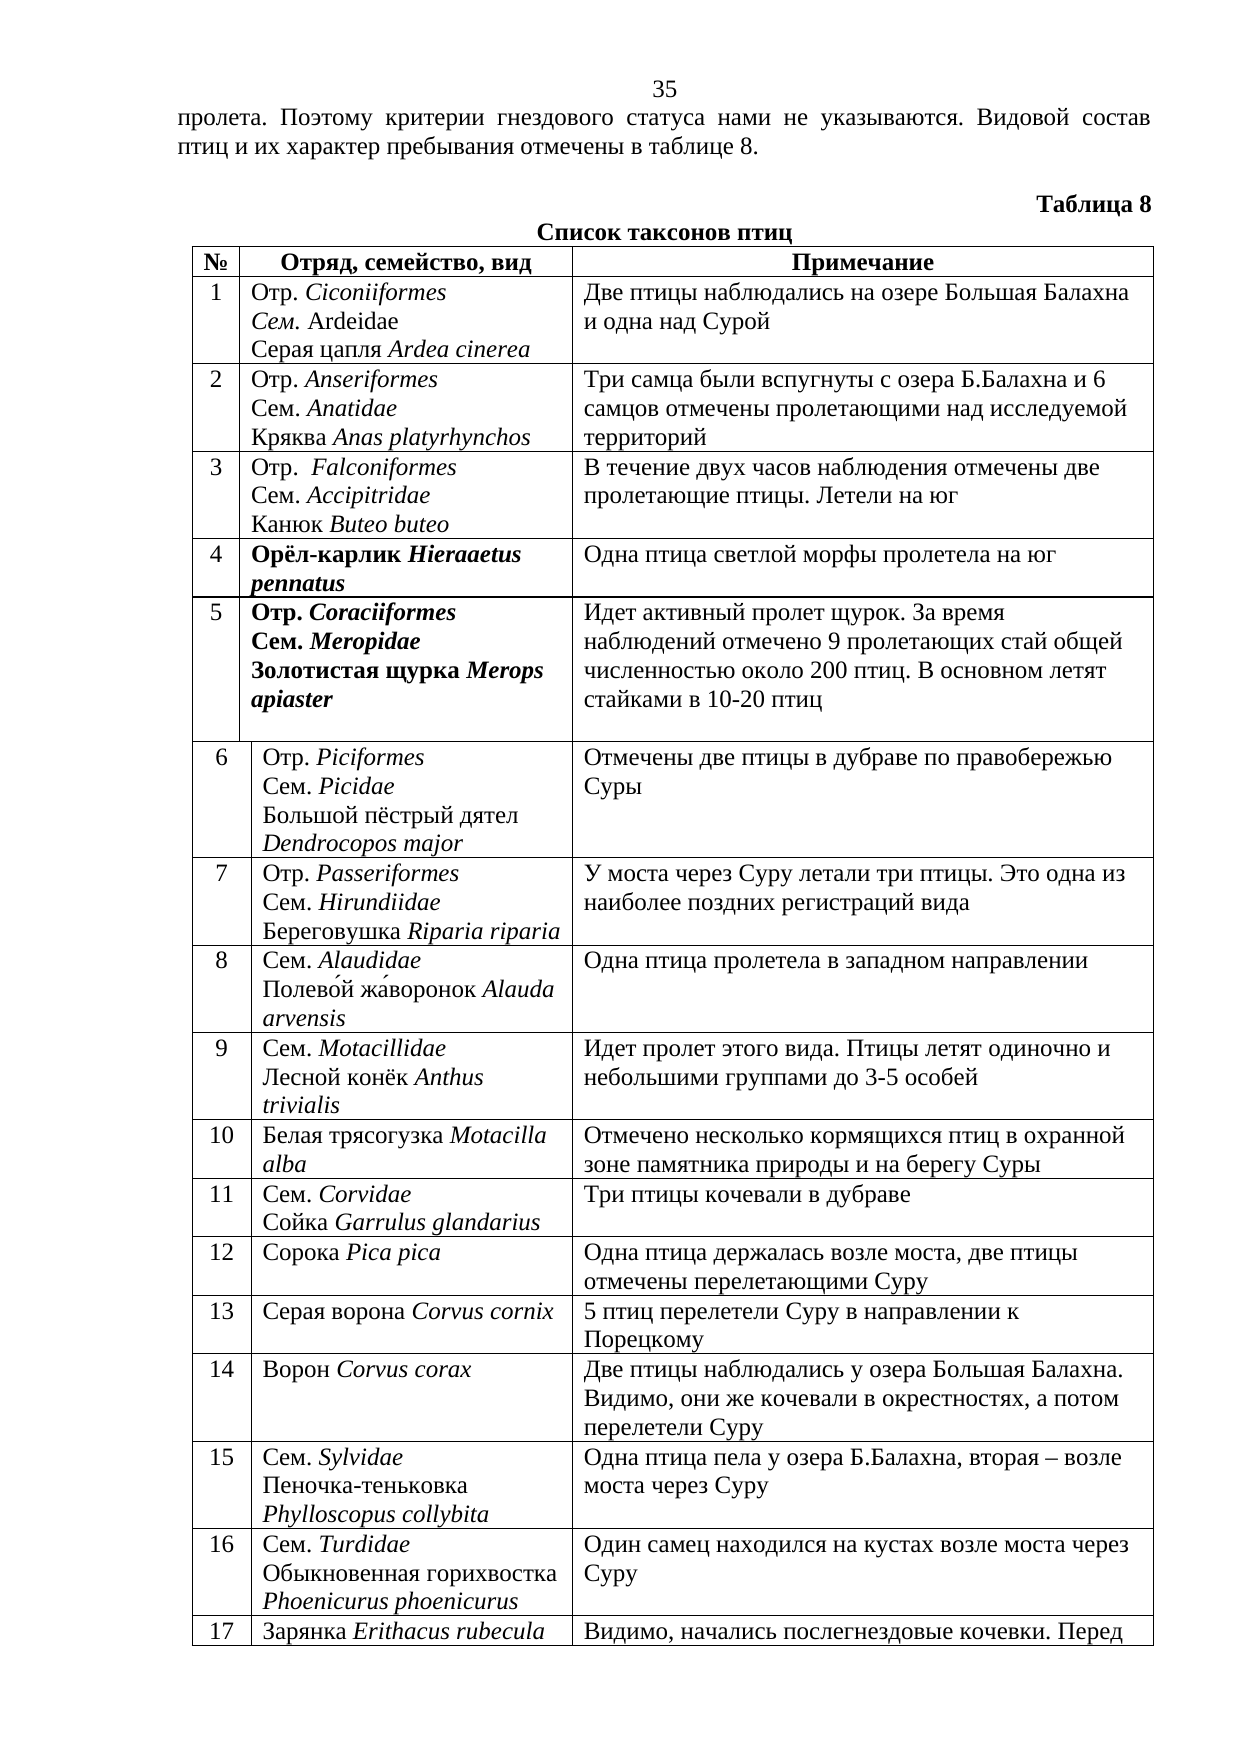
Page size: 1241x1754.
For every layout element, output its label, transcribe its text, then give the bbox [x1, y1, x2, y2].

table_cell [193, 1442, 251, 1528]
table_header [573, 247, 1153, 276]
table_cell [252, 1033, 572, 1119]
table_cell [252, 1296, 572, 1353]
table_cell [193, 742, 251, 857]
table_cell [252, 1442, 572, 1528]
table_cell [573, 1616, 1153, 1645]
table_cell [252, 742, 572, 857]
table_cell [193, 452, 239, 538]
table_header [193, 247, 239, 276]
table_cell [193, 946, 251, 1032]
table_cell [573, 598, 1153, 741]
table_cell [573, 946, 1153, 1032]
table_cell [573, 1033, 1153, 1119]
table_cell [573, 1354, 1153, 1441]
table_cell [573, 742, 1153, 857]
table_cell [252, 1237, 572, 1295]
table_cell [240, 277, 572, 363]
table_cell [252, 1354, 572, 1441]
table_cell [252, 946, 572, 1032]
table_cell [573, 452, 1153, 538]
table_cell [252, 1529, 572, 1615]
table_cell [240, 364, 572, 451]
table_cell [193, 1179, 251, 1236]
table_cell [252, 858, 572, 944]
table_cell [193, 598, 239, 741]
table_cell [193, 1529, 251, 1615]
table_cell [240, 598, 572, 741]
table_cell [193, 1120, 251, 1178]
text Список таксонов птиц [177, 217, 1152, 246]
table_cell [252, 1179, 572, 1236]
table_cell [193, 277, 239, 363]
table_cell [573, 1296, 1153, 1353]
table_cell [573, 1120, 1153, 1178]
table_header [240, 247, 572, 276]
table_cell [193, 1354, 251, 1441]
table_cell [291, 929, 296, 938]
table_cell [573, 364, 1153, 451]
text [177, 102, 1152, 160]
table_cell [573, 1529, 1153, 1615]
text Таблица 8 [177, 189, 1152, 217]
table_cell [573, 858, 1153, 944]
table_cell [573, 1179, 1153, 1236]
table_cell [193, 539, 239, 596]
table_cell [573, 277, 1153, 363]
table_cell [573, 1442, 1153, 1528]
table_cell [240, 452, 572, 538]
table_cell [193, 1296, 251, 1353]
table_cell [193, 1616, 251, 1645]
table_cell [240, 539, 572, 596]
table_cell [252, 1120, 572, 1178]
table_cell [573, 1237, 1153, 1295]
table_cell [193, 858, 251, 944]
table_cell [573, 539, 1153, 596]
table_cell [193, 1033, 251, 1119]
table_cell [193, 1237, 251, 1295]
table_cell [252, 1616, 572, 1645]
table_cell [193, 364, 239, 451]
